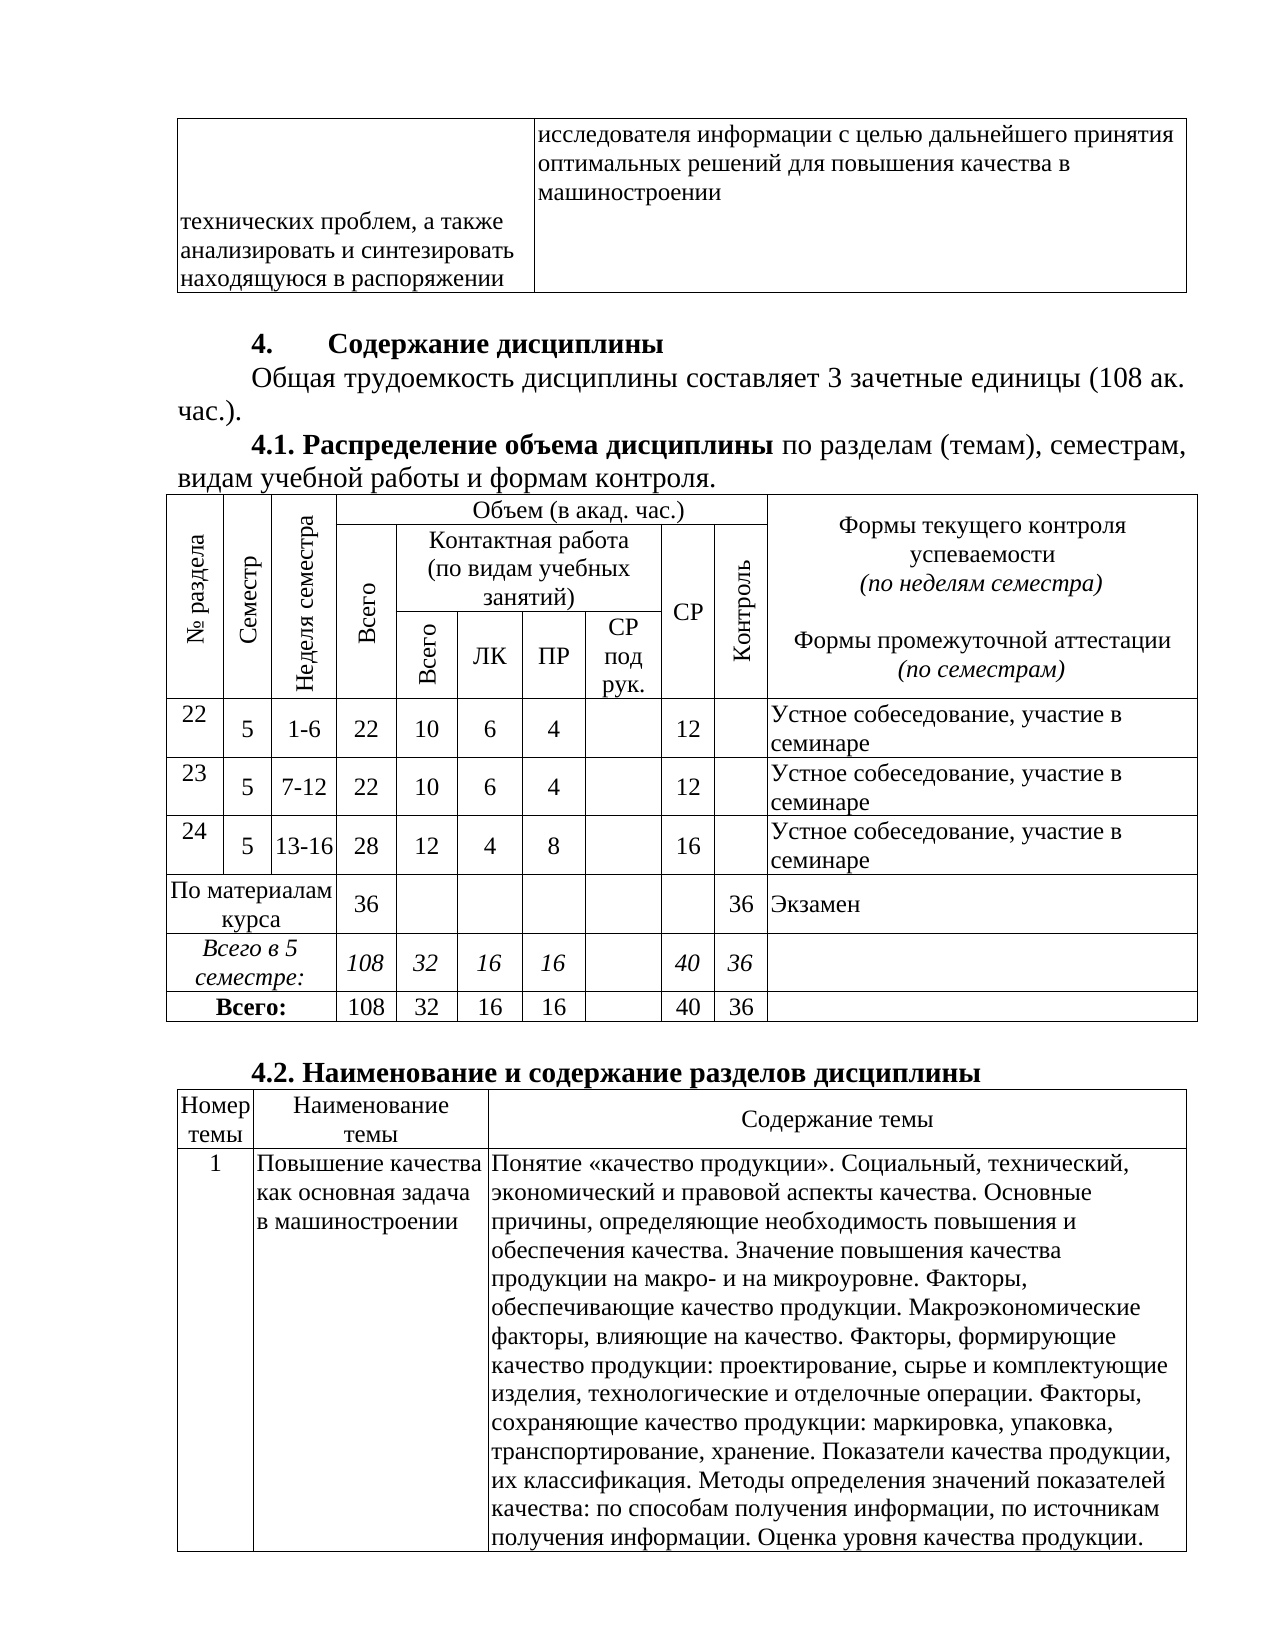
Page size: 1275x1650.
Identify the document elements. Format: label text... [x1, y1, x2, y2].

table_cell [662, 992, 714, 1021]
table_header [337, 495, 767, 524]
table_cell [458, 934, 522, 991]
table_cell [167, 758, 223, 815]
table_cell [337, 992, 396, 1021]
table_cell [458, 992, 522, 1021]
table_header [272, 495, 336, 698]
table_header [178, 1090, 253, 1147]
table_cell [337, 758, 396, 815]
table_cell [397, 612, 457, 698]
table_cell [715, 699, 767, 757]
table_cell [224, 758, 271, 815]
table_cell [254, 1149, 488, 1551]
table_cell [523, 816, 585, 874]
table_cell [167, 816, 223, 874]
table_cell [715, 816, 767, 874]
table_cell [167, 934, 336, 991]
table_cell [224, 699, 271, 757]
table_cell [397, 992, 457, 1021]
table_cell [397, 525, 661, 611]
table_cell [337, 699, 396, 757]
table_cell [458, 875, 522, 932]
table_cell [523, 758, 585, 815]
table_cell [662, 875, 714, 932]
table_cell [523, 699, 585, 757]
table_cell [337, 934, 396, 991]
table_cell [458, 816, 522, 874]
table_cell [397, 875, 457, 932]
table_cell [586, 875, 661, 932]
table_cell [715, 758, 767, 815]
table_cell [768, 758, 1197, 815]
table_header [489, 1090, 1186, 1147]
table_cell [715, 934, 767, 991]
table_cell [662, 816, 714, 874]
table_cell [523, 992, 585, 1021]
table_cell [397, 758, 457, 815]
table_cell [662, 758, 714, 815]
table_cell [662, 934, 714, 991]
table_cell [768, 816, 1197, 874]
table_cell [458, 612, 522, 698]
list Содержание дисциплины [177, 326, 1186, 360]
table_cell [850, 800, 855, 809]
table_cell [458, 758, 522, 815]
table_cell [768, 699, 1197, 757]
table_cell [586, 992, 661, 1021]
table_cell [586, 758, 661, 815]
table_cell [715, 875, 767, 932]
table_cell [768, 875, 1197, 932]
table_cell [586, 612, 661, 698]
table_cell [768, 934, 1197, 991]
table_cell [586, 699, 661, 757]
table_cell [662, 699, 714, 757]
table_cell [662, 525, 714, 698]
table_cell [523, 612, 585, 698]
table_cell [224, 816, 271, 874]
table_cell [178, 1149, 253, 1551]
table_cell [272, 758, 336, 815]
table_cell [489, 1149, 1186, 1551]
text Общая трудоемкость дисциплины составляет 3 зачетные единицы (108 ак. час.). [177, 360, 1186, 427]
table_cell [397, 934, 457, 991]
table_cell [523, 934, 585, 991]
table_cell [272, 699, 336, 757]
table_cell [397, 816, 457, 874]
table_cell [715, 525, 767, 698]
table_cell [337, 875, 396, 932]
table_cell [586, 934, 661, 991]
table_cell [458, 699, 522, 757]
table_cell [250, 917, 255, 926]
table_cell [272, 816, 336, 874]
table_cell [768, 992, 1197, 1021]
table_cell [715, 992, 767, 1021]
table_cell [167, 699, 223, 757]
text 4.1. Распределение объема дисциплины по разделам (темам), семестрам, видам учебной работы и формам контроля. [177, 427, 1186, 494]
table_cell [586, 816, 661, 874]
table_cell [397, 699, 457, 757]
text 4.2. Наименование и содержание разделов дисциплины [177, 1055, 1186, 1089]
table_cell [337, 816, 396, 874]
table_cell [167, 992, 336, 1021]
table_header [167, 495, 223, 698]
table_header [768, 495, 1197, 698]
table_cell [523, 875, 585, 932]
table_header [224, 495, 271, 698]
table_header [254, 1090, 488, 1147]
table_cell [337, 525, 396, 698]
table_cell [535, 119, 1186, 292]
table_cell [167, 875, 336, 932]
